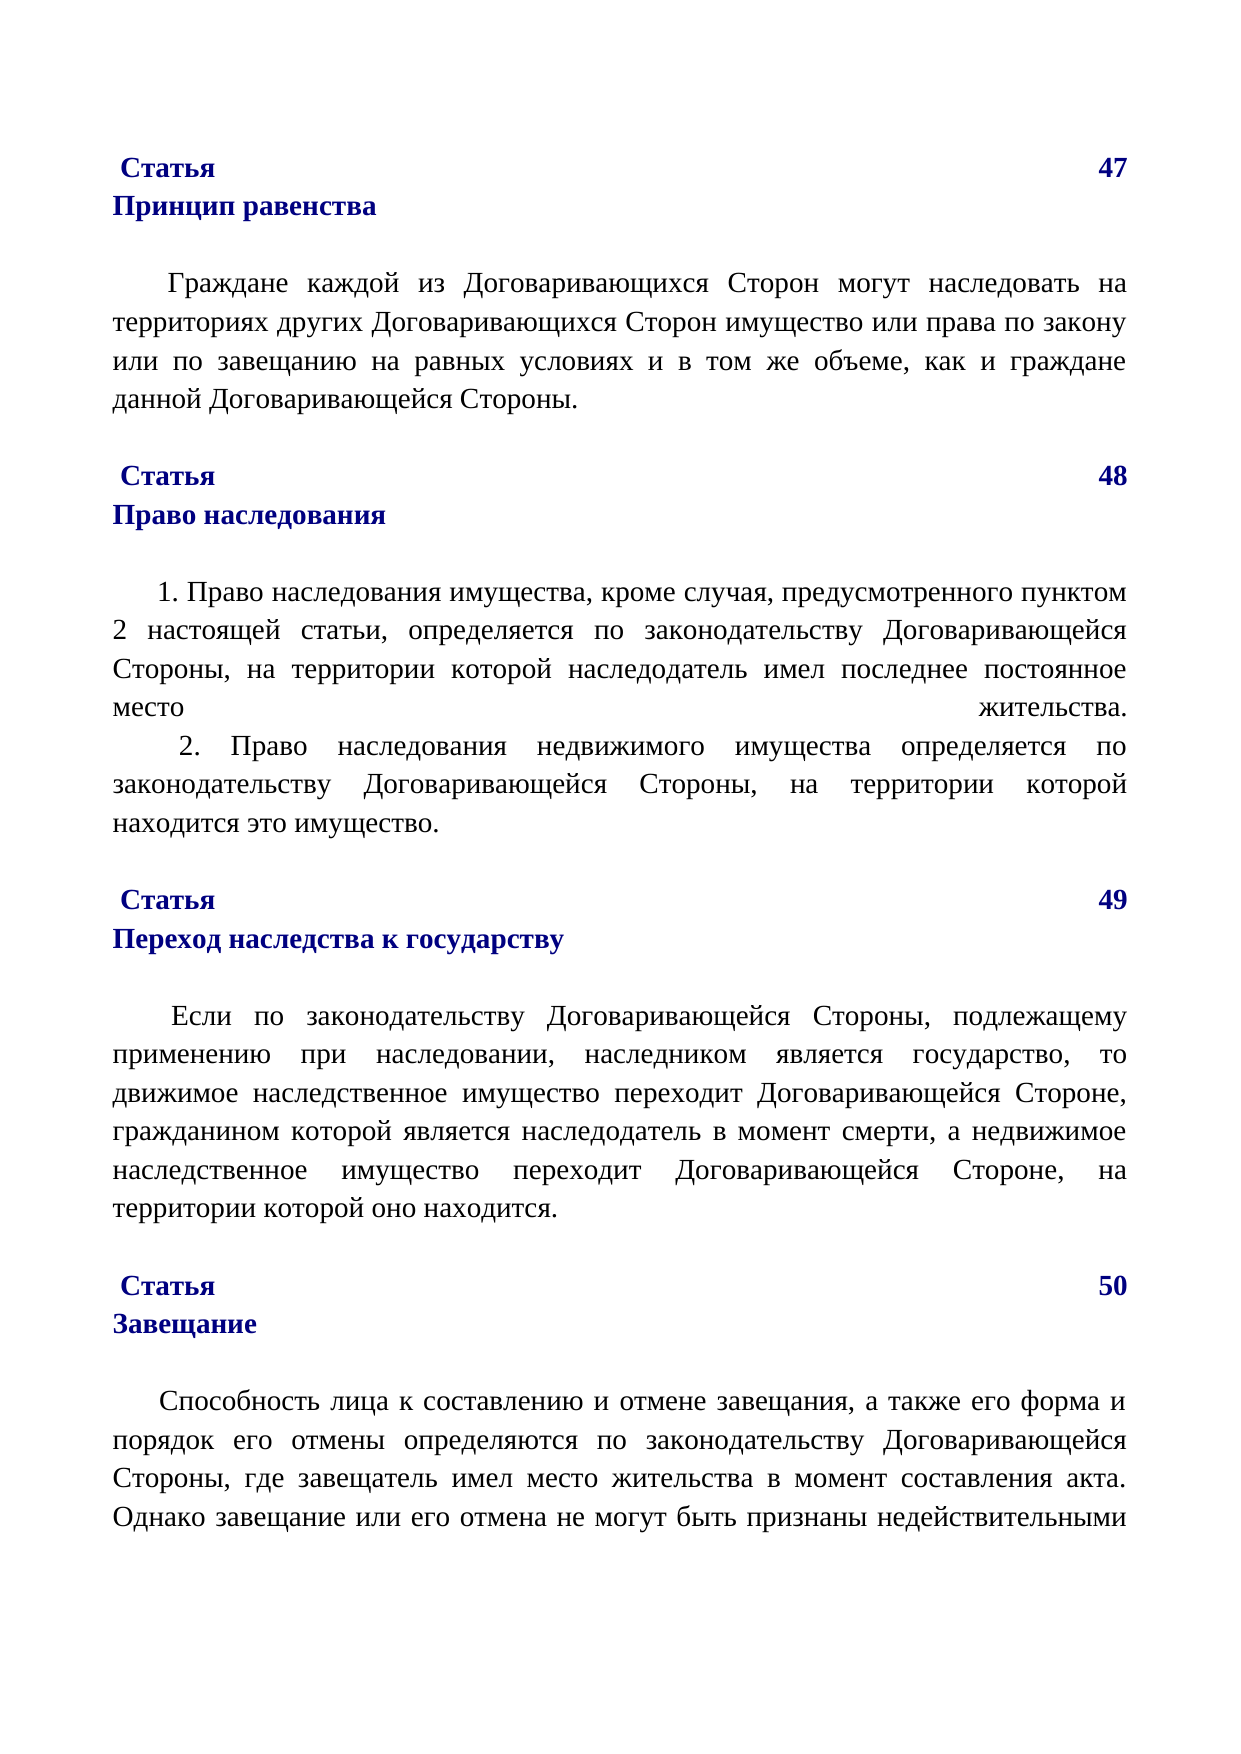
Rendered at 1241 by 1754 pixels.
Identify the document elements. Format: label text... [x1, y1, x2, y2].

text Статья 47 Принцип равенства [112, 150, 1128, 222]
text Если по законодательству Договаривающейся Стороны, подлежащему применению при наследовании, наследником является государство, то движимое наследственное имущество переходит Договаривающейся Стороне, гражданином которой является наследодатель в момент смерти, а недвижимое наследственное имущество переходит Договаривающейся Стороне, на территории которой оно находится. [112, 998, 1128, 1224]
text Статья 49 Переход наследства к государству [112, 882, 1128, 954]
text Статья 48 Право наследования [112, 458, 1128, 530]
text 1. Право наследования имущества, кроме случая, предусмотренного пунктом 2 настоящей статьи, определяется по законодательству Договаривающейся Стороны, на территории которой наследодатель имел последнее постоянное место жительства. 2. Право наследования недвижимого имущества определяется по законодательству Договаривающейся Стороны, на территории которой находится это имущество. [112, 574, 1128, 839]
text Статья 50 Завещание [112, 1268, 1128, 1340]
text Граждане каждой из Договаривающихся Сторон могут наследовать на территориях других Договаривающихся Сторон имущество или права по закону или по завещанию на равных условиях и в том же объеме, как и граждане данной Договаривающейся Стороны. [112, 266, 1128, 415]
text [112, 1383, 1128, 1532]
